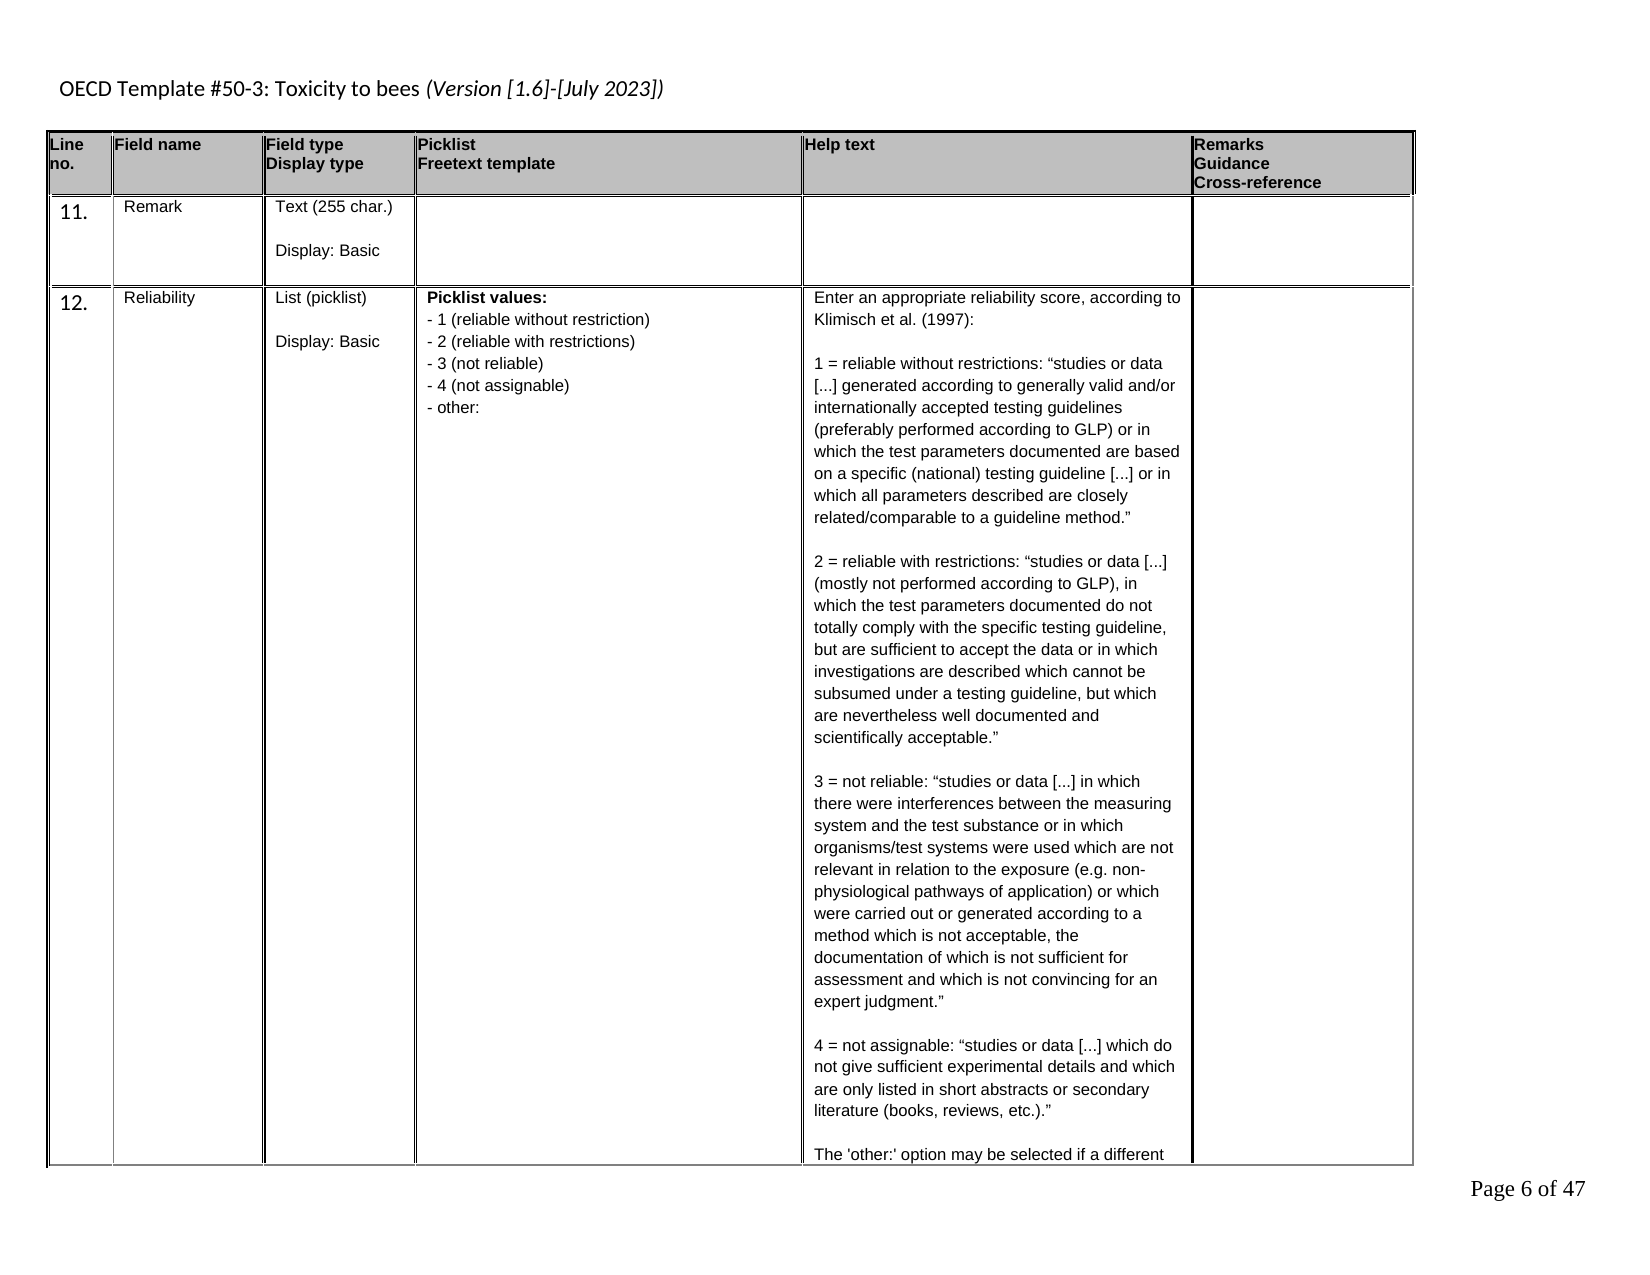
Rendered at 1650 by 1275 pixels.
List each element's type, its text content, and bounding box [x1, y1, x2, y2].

table_header Field name [113, 132, 264, 194]
table_cell [1192, 194, 1414, 285]
table_cell [417, 197, 801, 285]
table_cell [48, 194, 112, 285]
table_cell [803, 288, 1192, 1164]
table_cell Reliability [113, 285, 264, 1164]
table_header Help text [803, 133, 1192, 194]
table_cell [1192, 285, 1414, 1164]
table_cell [804, 197, 1191, 285]
table_cell [48, 285, 112, 1164]
table_header Remarks Guidance Cross-reference [1192, 133, 1412, 194]
table_header Field type Display type [264, 133, 416, 194]
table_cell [416, 288, 803, 1164]
table_cell Remark [114, 197, 262, 285]
table_header Picklist Freetext template [416, 133, 803, 194]
table_cell List (picklist) Display: Basic [264, 288, 416, 1164]
table_header Line no. [50, 133, 112, 194]
table_cell Text (255 char.) Display: Basic [266, 197, 414, 285]
